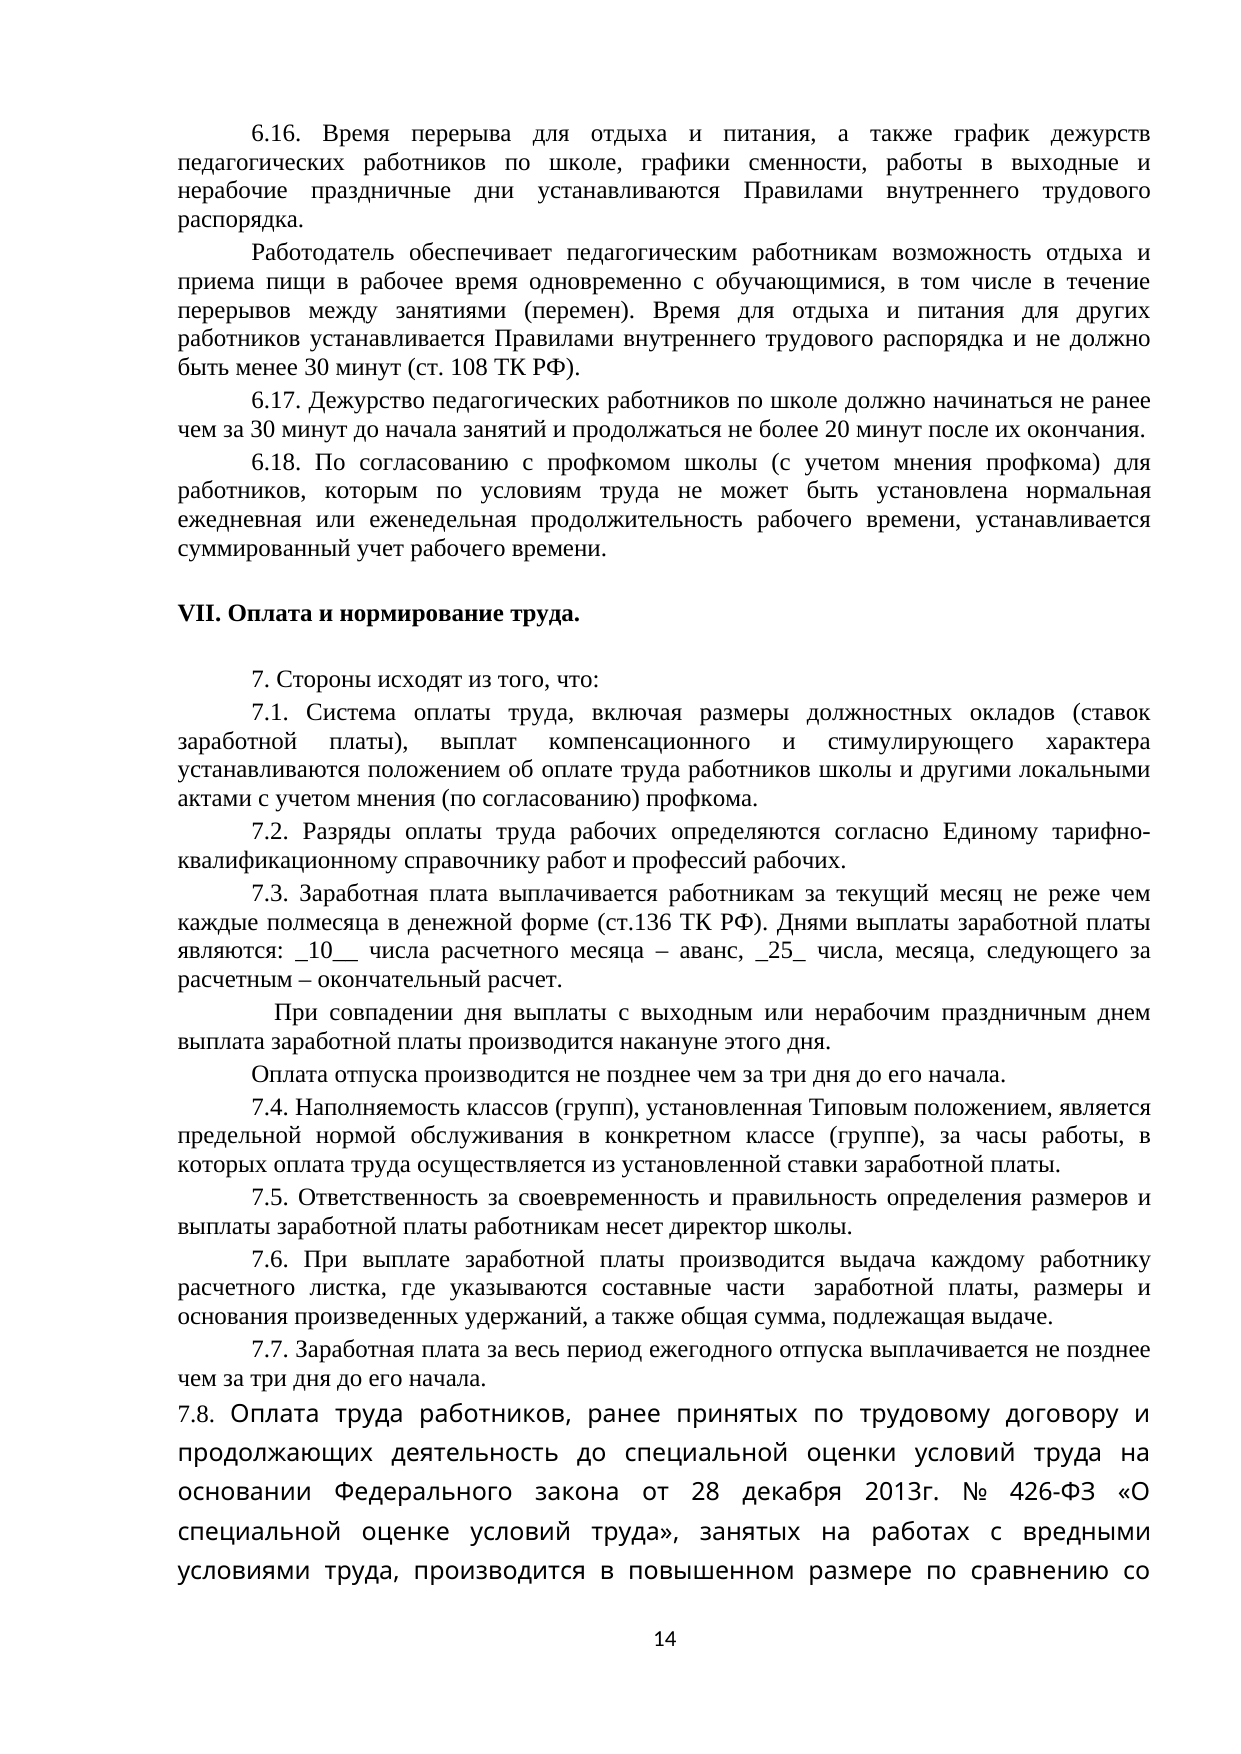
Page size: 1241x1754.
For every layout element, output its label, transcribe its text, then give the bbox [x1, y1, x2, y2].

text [177, 1396, 1152, 1586]
text 6.16. Время перерыва для отдыха и питания, а также график дежурств педагогических работников по школе, графики сменности, работы в выходные и нерабочие праздничные дни устанавливаются Правилами внутреннего трудового распорядка. [177, 118, 1152, 233]
text 7.4. Наполняемость классов (групп), установленная Типовым положением, является предельной нормой обслуживания в конкретном классе (группе), за часы работы, в которых оплата труда осуществляется из установленной ставки заработной платы. [177, 1092, 1152, 1178]
text Оплата отпуска производится не позднее чем за три дня до его начала. [177, 1059, 1152, 1087]
text 7.6. При выплате заработной платы производится выдача каждому работнику расчетного листка, где указываются составные части заработной платы, размеры и основания произведенных удержаний, а также общая сумма, подлежащая выдаче. [177, 1244, 1152, 1330]
text 6.18. По согласованию с профкомом школы (с учетом мнения профкома) для работников, которым по условиям труда не может быть установлена нормальная ежедневная или еженедельная продолжительность рабочего времени, устанавливается суммированный учет рабочего времени. [177, 447, 1152, 562]
text 7.3. Заработная плата выплачивается работникам за текущий месяц не реже чем каждые полмесяца в денежной форме (ст.136 ТК РФ). Днями выплаты заработной платы являются: _10__ числа расчетного месяца – аванс, _25_ числа, месяца, следующего за расчетным – окончательный расчет. [177, 878, 1152, 993]
text VII. Оплата и нормирование труда. [177, 598, 1152, 627]
text 7.2. Разряды оплаты труда рабочих определяются согласно Единому тарифно-квалификационному справочнику работ и профессий рабочих. [177, 816, 1152, 874]
text 7.7. Заработная плата за весь период ежегодного отпуска выплачивается не позднее чем за три дня до его начала. [177, 1334, 1152, 1392]
text 7.5. Ответственность за своевременность и правильность определения размеров и выплаты заработной платы работникам несет директор школы. [177, 1182, 1152, 1239]
text 6.17. Дежурство педагогических работников по школе должно начинаться не ранее чем за 30 минут до начала занятий и продолжаться не более 20 минут после их окончания. [177, 385, 1152, 443]
text 7.1. Система оплаты труда, включая размеры должностных окладов (ставок заработной платы), выплат компенсационного и стимулирующего характера устанавливаются положением об оплате труда работников школы и другими локальными актами с учетом мнения (по согласованию) профкома. [177, 697, 1152, 812]
text При совпадении дня выплаты с выходным или нерабочим праздничным днем выплата заработной платы производится накануне этого дня. [177, 997, 1152, 1054]
text Работодатель обеспечивает педагогическим работникам возможность отдыха и приема пищи в рабочее время одновременно с обучающимися, в том числе в течение перерывов между занятиями (перемен). Время для отдыха и питания для других работников устанавливается Правилами внутреннего трудового распорядка и не должно быть менее 30 минут (ст. 108 ТК РФ). [177, 237, 1152, 381]
text 7. Стороны исходят из того, что: [177, 664, 1152, 693]
